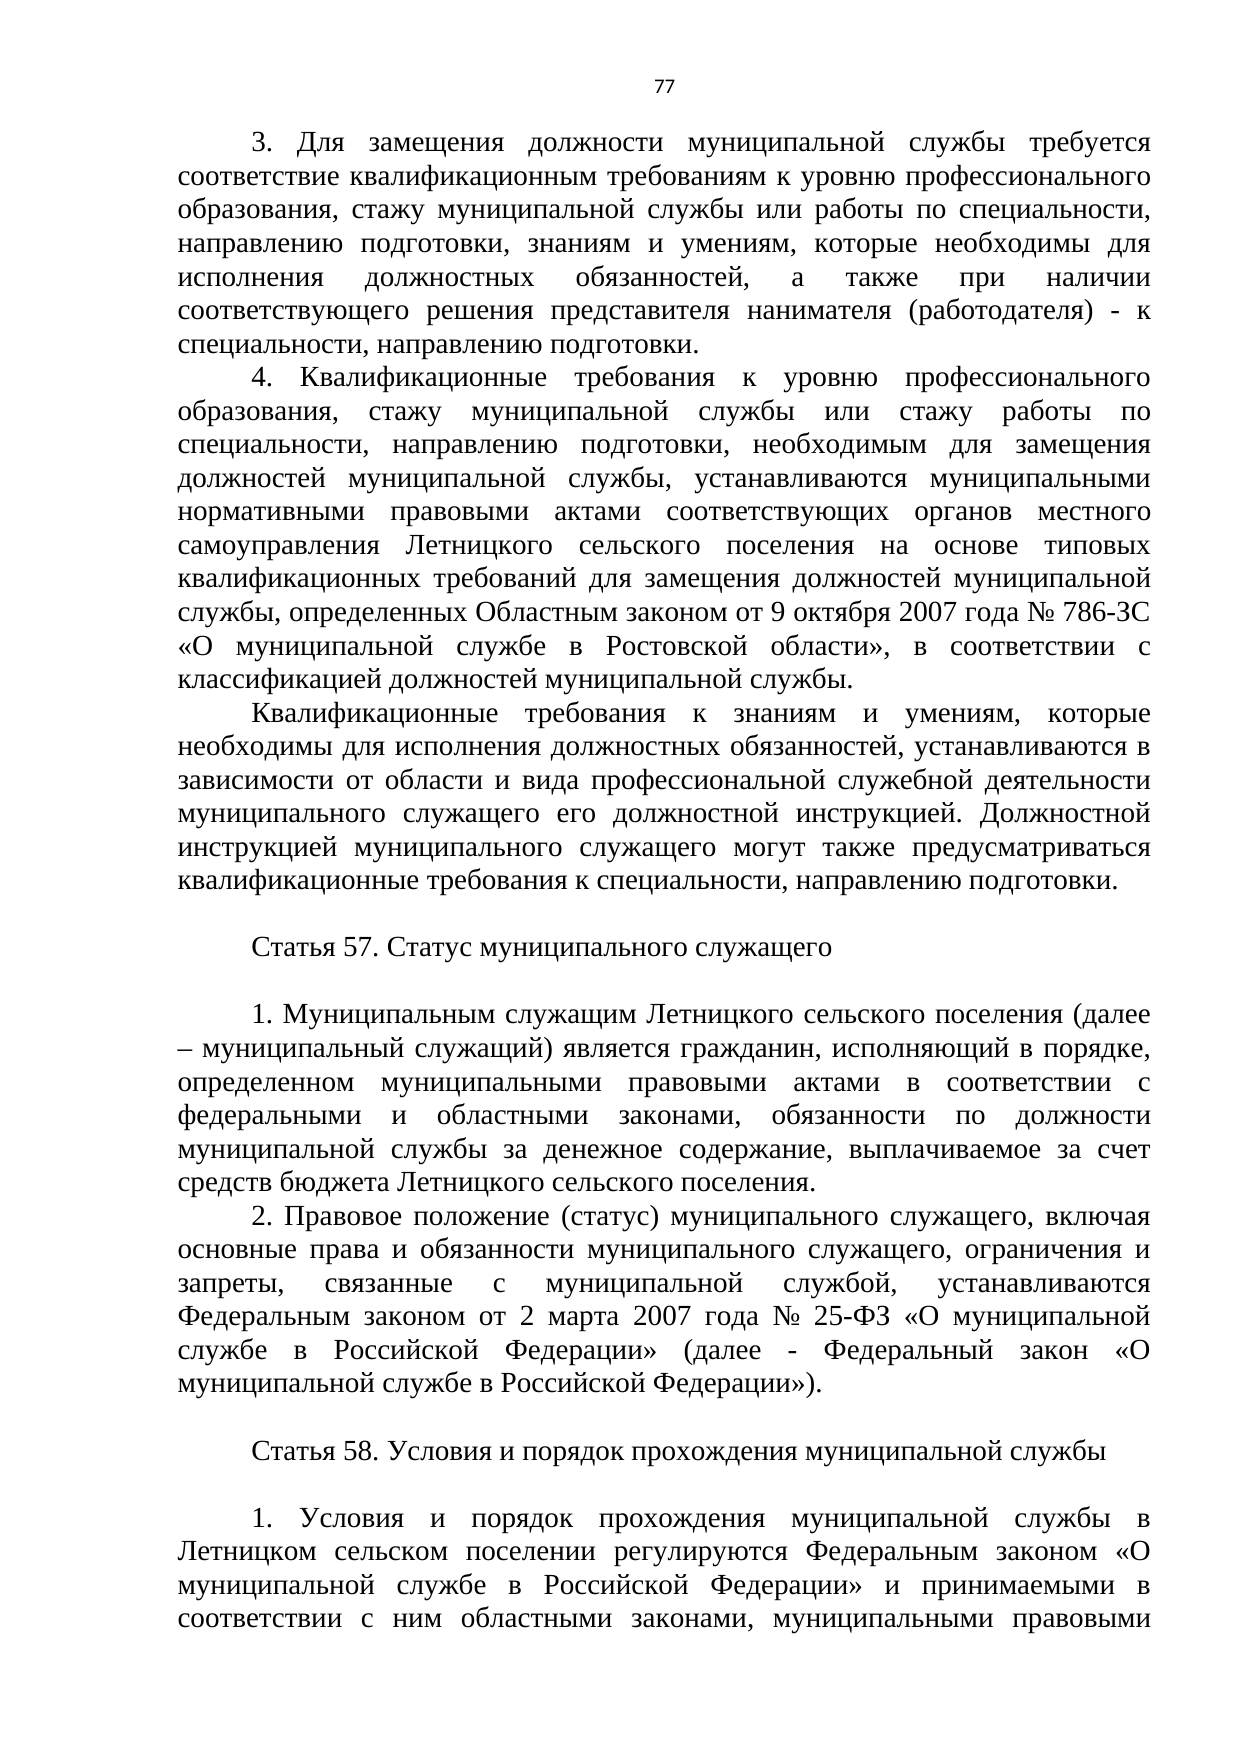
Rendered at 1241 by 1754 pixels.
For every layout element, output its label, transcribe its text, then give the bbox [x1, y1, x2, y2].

text Квалификационные требования к знаниям и умениям, которые необходимы для исполнения должностных обязанностей, устанавливаются в зависимости от области и вида профессиональной служебной деятельности муниципального служащего его должностной инструкцией. Должностной инструкцией муниципального служащего могут также предусматриваться квалификационные требования к специальности, направлению подготовки. [177, 695, 1152, 896]
text 1. Муниципальным служащим Летницкого сельского поселения (далее – муниципальный служащий) является гражданин, исполняющий в порядке, определенном муниципальными правовыми актами в соответствии с федеральными и областными законами, обязанности по должности муниципальной службы за денежное содержание, выплачиваемое за счет средств бюджета Летницкого сельского поселения. [177, 997, 1152, 1198]
text Статья 58. Условия и порядок прохождения муниципальной службы [177, 1433, 1152, 1466]
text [177, 1500, 1152, 1634]
text 4. Квалификационные требования к уровню профессионального образования, стажу муниципальной службы или стажу работы по специальности, направлению подготовки, необходимым для замещения должностей муниципальной службы, устанавливаются муниципальными нормативными правовыми актами соответствующих органов местного самоуправления Летницкого сельского поселения на основе типовых квалификационных требований для замещения должностей муниципальной службы, определенных Областным законом от 9 октября 2007 года № 786-ЗС «О муниципальной службе в Ростовской области», в соответствии с классификацией должностей муниципальной службы. [177, 359, 1152, 695]
text Статья 57. Статус муниципального служащего [177, 929, 1152, 963]
text 2. Правовое положение (статус) муниципального служащего, включая основные права и обязанности муниципального служащего, ограничения и запреты, связанные с муниципальной службой, устанавливаются Федеральным законом от 2 марта 2007 года № 25-ФЗ «О муниципальной службе в Российской Федерации» (далее - Федеральный закон «О муниципальной службе в Российской Федерации»). [177, 1198, 1152, 1399]
text 3. Для замещения должности муниципальной службы требуется соответствие квалификационным требованиям к уровню профессионального образования, стажу муниципальной службы или работы по специальности, направлению подготовки, знаниям и умениям, которые необходимы для исполнения должностных обязанностей, а также при наличии соответствующего решения представителя нанимателя (работодателя) - к специальности, направлению подготовки. [177, 124, 1152, 359]
